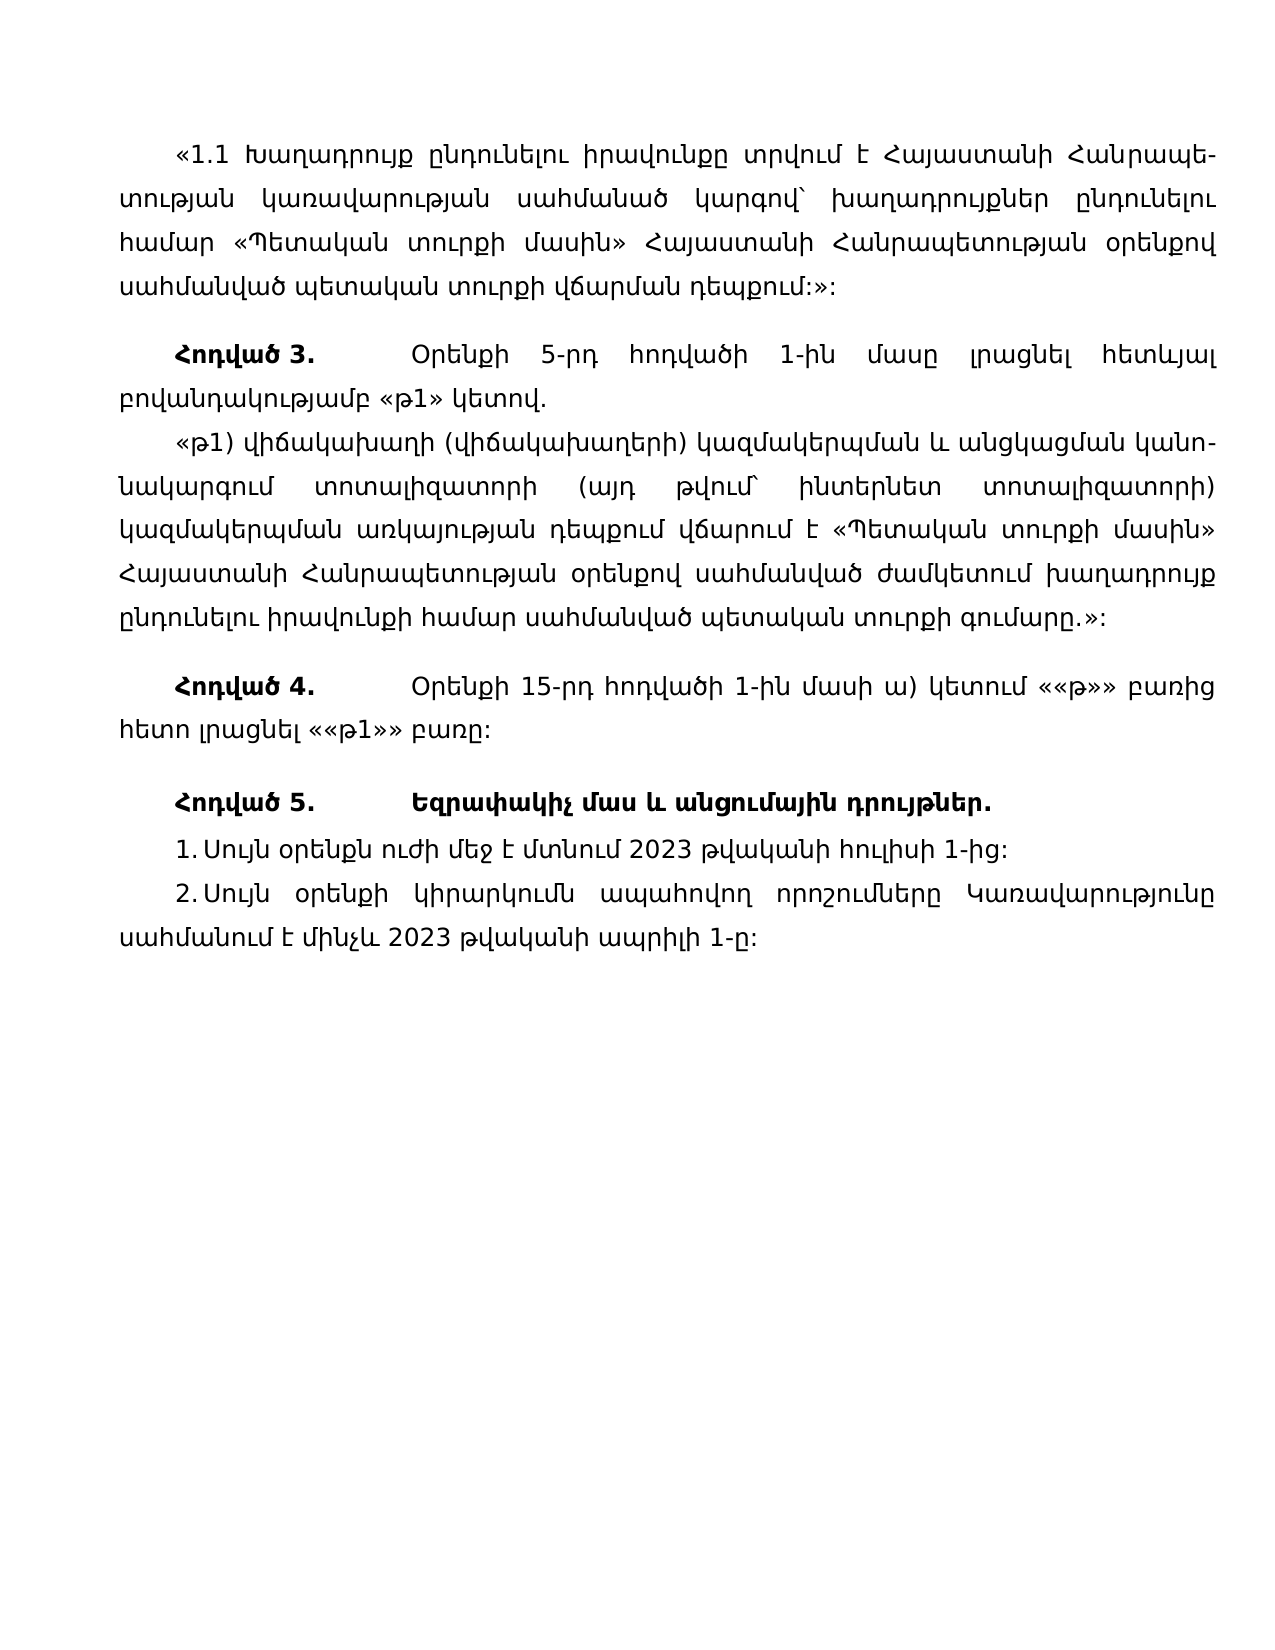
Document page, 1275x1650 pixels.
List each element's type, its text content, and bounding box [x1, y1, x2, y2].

list Սույն օրենքի կիրարկումն ապահովող որոշումները Կառավարությունը սահմանում է մինչև 2023 թվականի ապրիլի 1-ը: [118, 879, 1216, 952]
list Օրենքի 5-րդ հոդվածի 1-ին մասը լրացնել հետևյալ բովանդակությամբ «թ1» կետով. [118, 341, 1216, 413]
list Եզրափակիչ մաս և անցումային դրույթներ. [118, 784, 1216, 818]
list Սույն օրենքն ուժի մեջ է մտնում 2023 թվականի հուլիսի 1-ից: [118, 835, 1216, 864]
text «թ1) վիճակախաղի (վիճակախաղերի) կազմակերպման և անցկացման կանոնակարգում տոտալիզատորի (այդ թվում՝ ինտերնետ տոտալիզատորի) կազմակերպման առկայության դեպքում վճարում է «Պետական տուրքի մասին» Հայաստանի Հանրապետության օրենքով սահմանված ժամկետում խաղադրույք ընդունելու իրավունքի համար սահմանված պետական տուրքի գումարը.»: [118, 428, 1216, 632]
list Օրենքի 15-րդ հոդվածի 1-ին մասի ա) կետում ««թ»» բառից հետո լրացնել ««թ1»» բառը: [118, 672, 1216, 745]
list «1.1 Խաղադրույք ընդունելու իրավունքը տրվում է Հայաստանի Հանրապետության կառավարության սահմանած կարգով՝ խաղադրույքներ ընդունելու համար «Պետական տուրքի մասին» Հայաստանի Հանրապետության օրենքով սահմանված պետական տուրքի վճարման դեպքում:»: [118, 141, 1216, 301]
